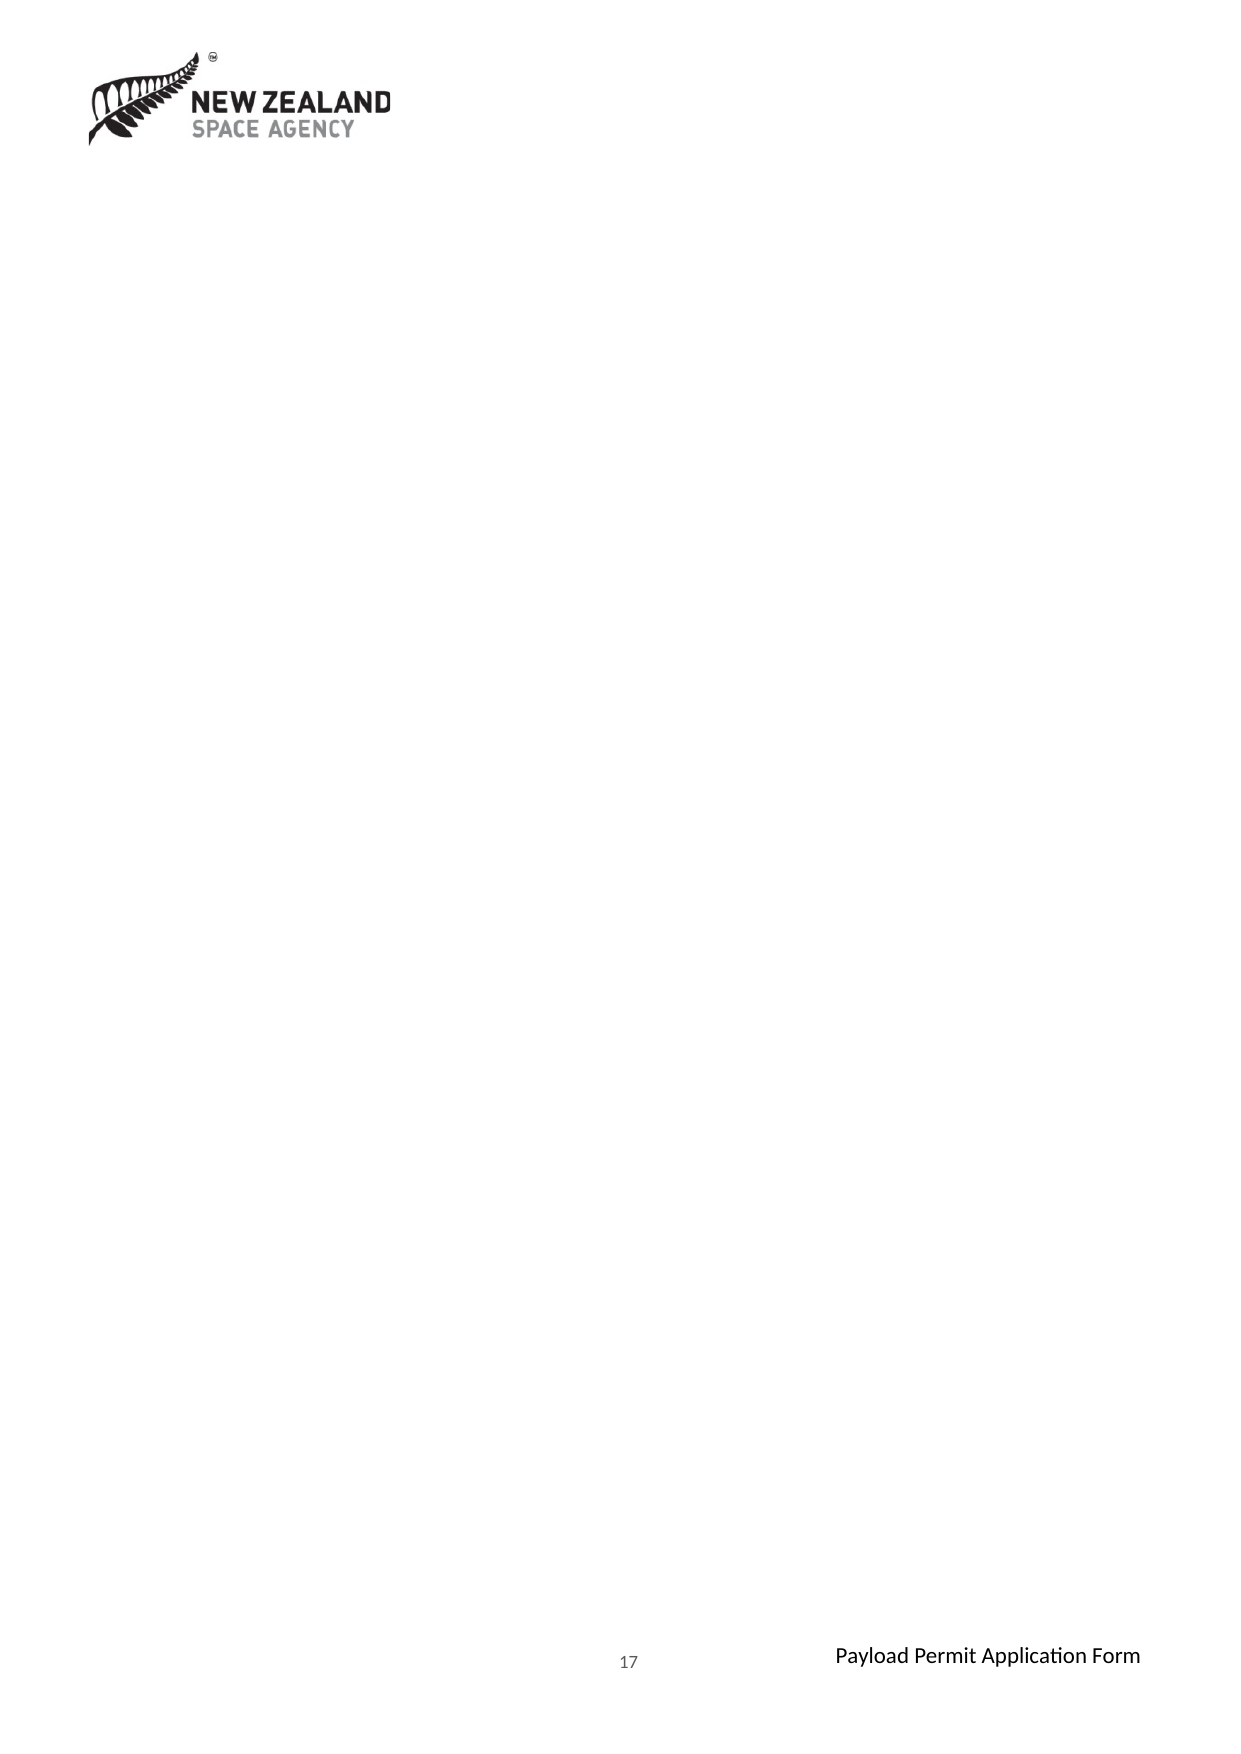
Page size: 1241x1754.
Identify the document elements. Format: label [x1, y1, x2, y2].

picture [88, 52, 391, 146]
